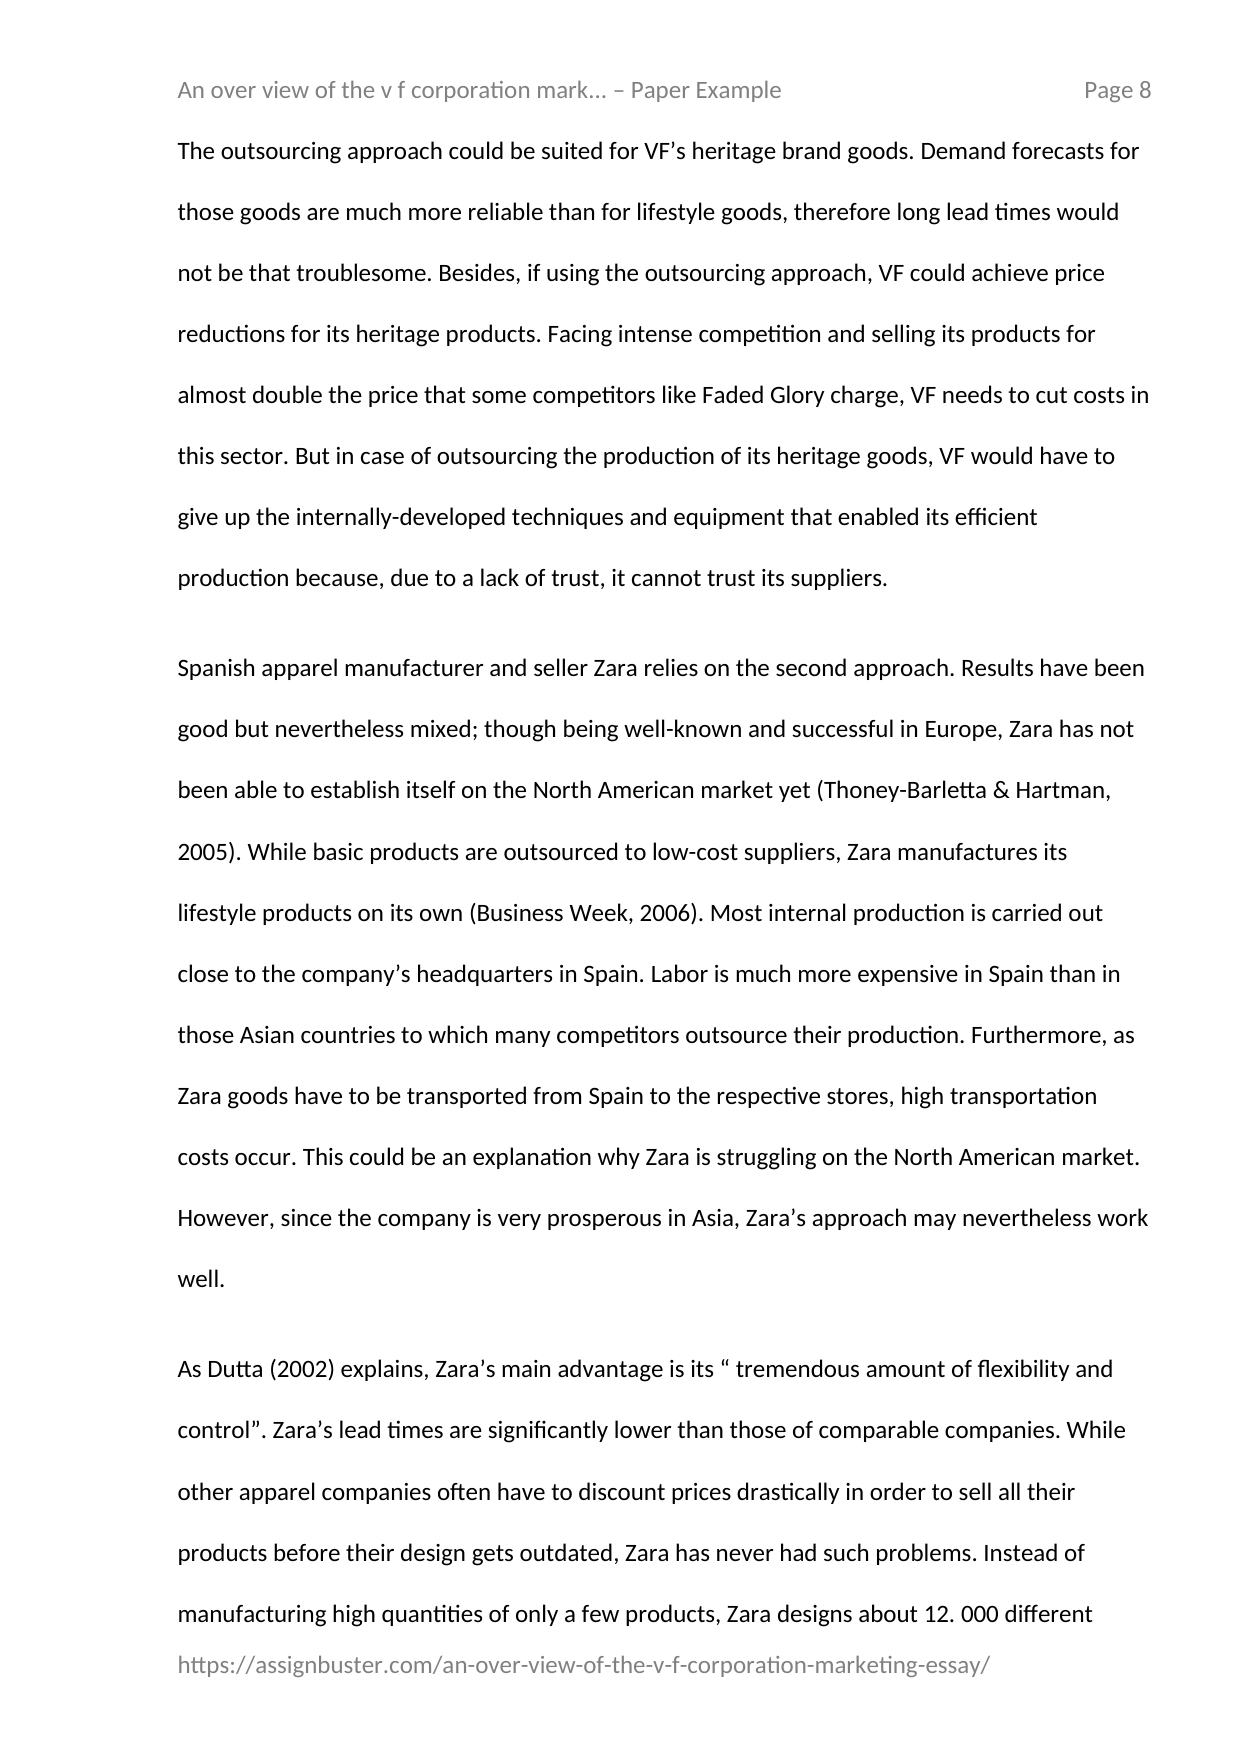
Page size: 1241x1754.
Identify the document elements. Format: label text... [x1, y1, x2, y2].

text Spanish apparel manufacturer and seller Zara relies on the second approach. Results have been good but nevertheless mixed; though being well-known and successful in Europe, Zara has not been able to establish itself on the North American market yet (Thoney-Barletta & Hartman, 2005). While basic products are outsourced to low-cost suppliers, Zara manufactures its lifestyle products on its own (Business Week, 2006). Most internal production is carried out close to the company’s headquarters in Spain. Labor is much more expensive in Spain than in those Asian countries to which many competitors outsource their production. Furthermore, as Zara goods have to be transported from Spain to the respective stores, high transportation costs occur. This could be an explanation why Zara is struggling on the North American market. However, since the company is very prosperous in Asia, Zara’s approach may nevertheless work well. [177, 653, 1152, 1293]
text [177, 1353, 1152, 1628]
text The outsourcing approach could be suited for VF’s heritage brand goods. Demand forecasts for those goods are much more reliable than for lifestyle goods, therefore long lead times would not be that troublesome. Besides, if using the outsourcing approach, VF could achieve price reductions for its heritage products. Facing intense competition and selling its products for almost double the price that some competitors like Faded Glory charge, VF needs to cut costs in this sector. But in case of outsourcing the production of its heritage goods, VF would have to give up the internally-developed techniques and equipment that enabled its efficient production because, due to a lack of trust, it cannot trust its suppliers. [177, 135, 1152, 593]
